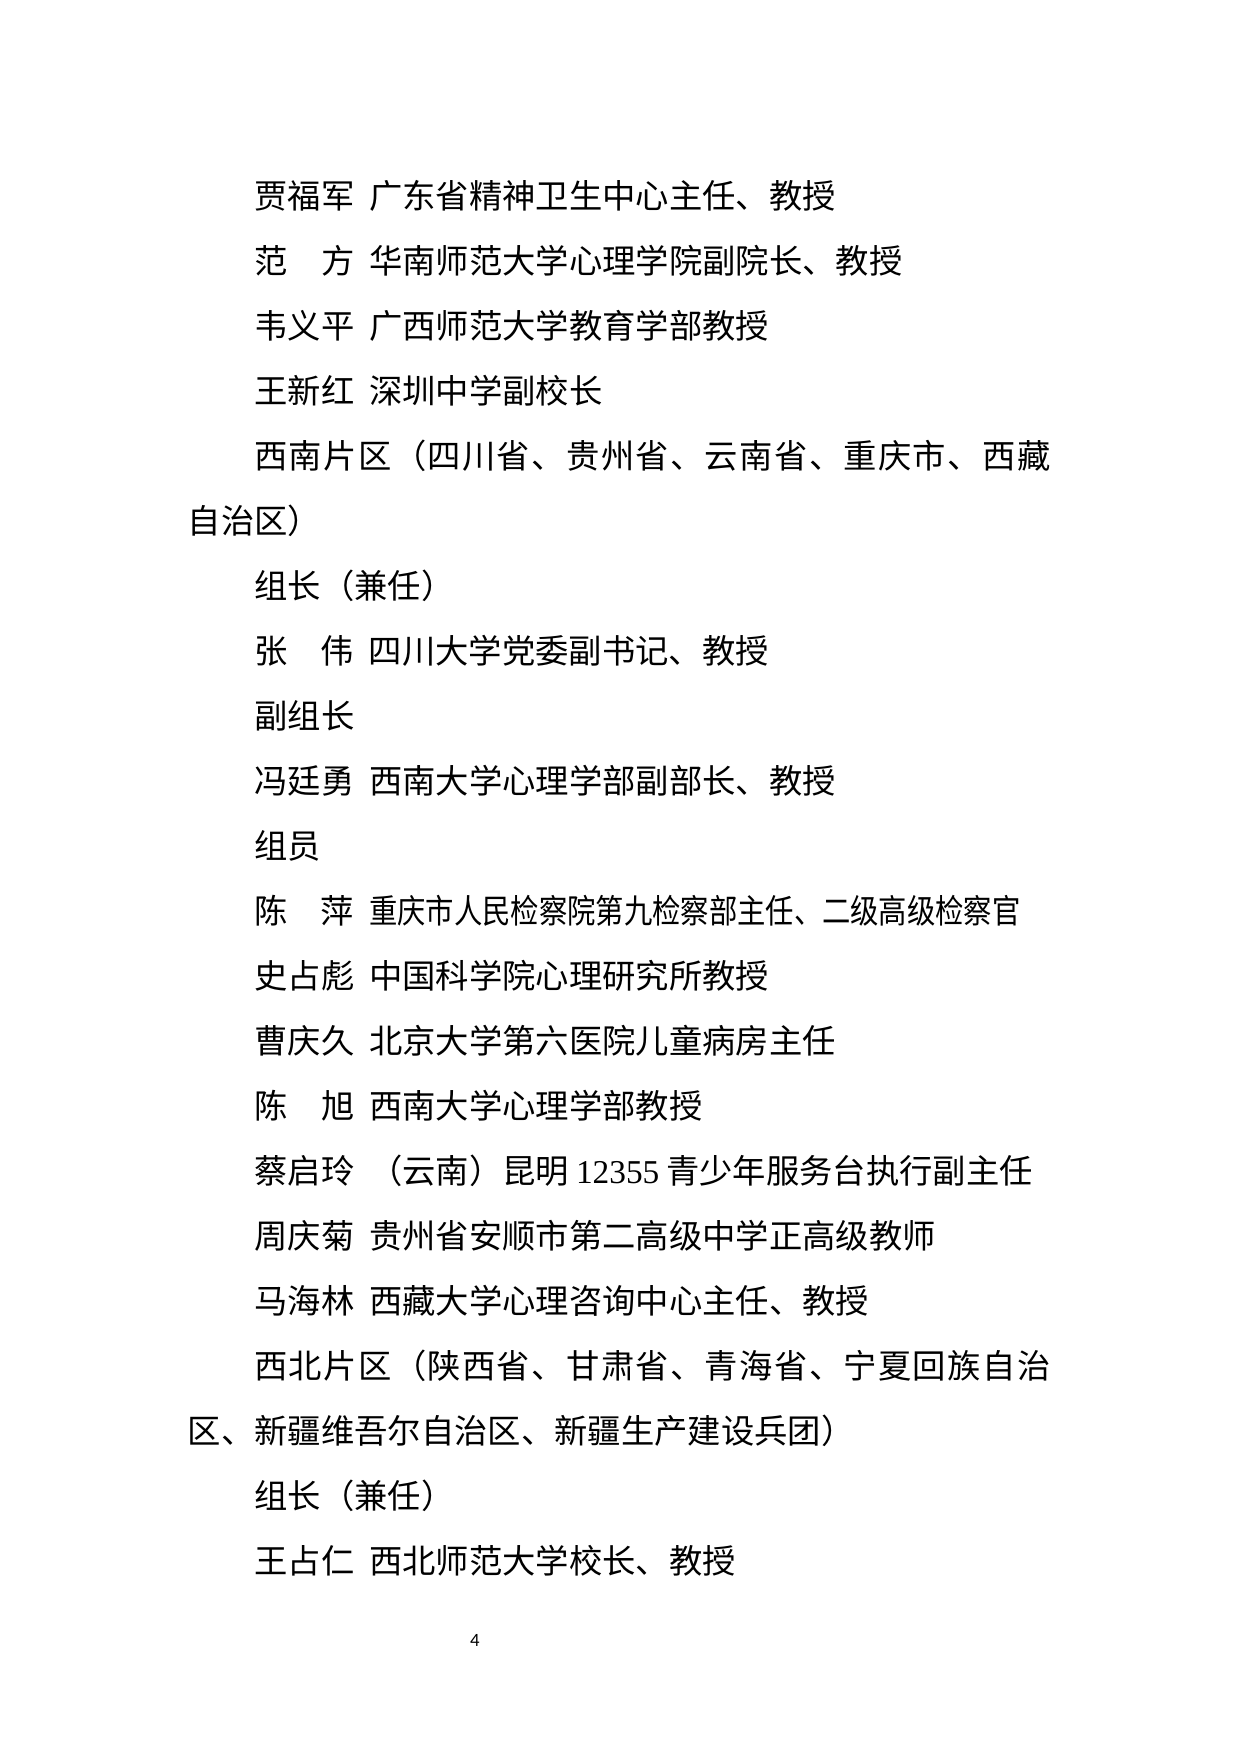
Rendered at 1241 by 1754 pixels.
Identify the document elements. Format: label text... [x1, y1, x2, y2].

text 副组长 [187, 682, 1053, 747]
text 陈 旭 西南大学心理学部教授 [187, 1072, 1053, 1137]
text 西北片区（陕西省、甘肃省、青海省、宁夏回族自治区、新疆维吾尔自治区、新疆生产建设兵团） [187, 1332, 1053, 1462]
text 王新红 深圳中学副校长 [187, 357, 1053, 422]
text 曹庆久 北京大学第六医院儿童病房主任 [187, 1007, 1053, 1072]
text 史占彪 中国科学院心理研究所教授 [187, 942, 1053, 1007]
text 陈 萍 重庆市人民检察院第九检察部主任、二级高级检察官 [254, 877, 1053, 942]
text 冯廷勇 西南大学心理学部副部长、教授 [187, 747, 1053, 812]
text 周庆菊 贵州省安顺市第二高级中学正高级教师 [187, 1202, 1053, 1267]
text 蔡启玲 （云南）昆明12355青少年服务台执行副主任 [187, 1137, 1053, 1202]
text 组长（兼任） [187, 1462, 1053, 1527]
text 张 伟 四川大学党委副书记、教授 [254, 617, 1053, 682]
text 王占仁 西北师范大学校长、教授 [187, 1527, 1053, 1592]
text 组员 [187, 812, 1053, 877]
text 贾福军 广东省精神卫生中心主任、教授 [187, 162, 1053, 227]
text 韦义平 广西师范大学教育学部教授 [187, 292, 1053, 357]
text 西南片区（四川省、贵州省、云南省、重庆市、西藏自治区） [187, 422, 1053, 552]
text 组长（兼任） [187, 552, 1053, 617]
text 马海林 西藏大学心理咨询中心主任、教授 [187, 1267, 1053, 1332]
text 范 方 华南师范大学心理学院副院长、教授 [187, 227, 1053, 292]
